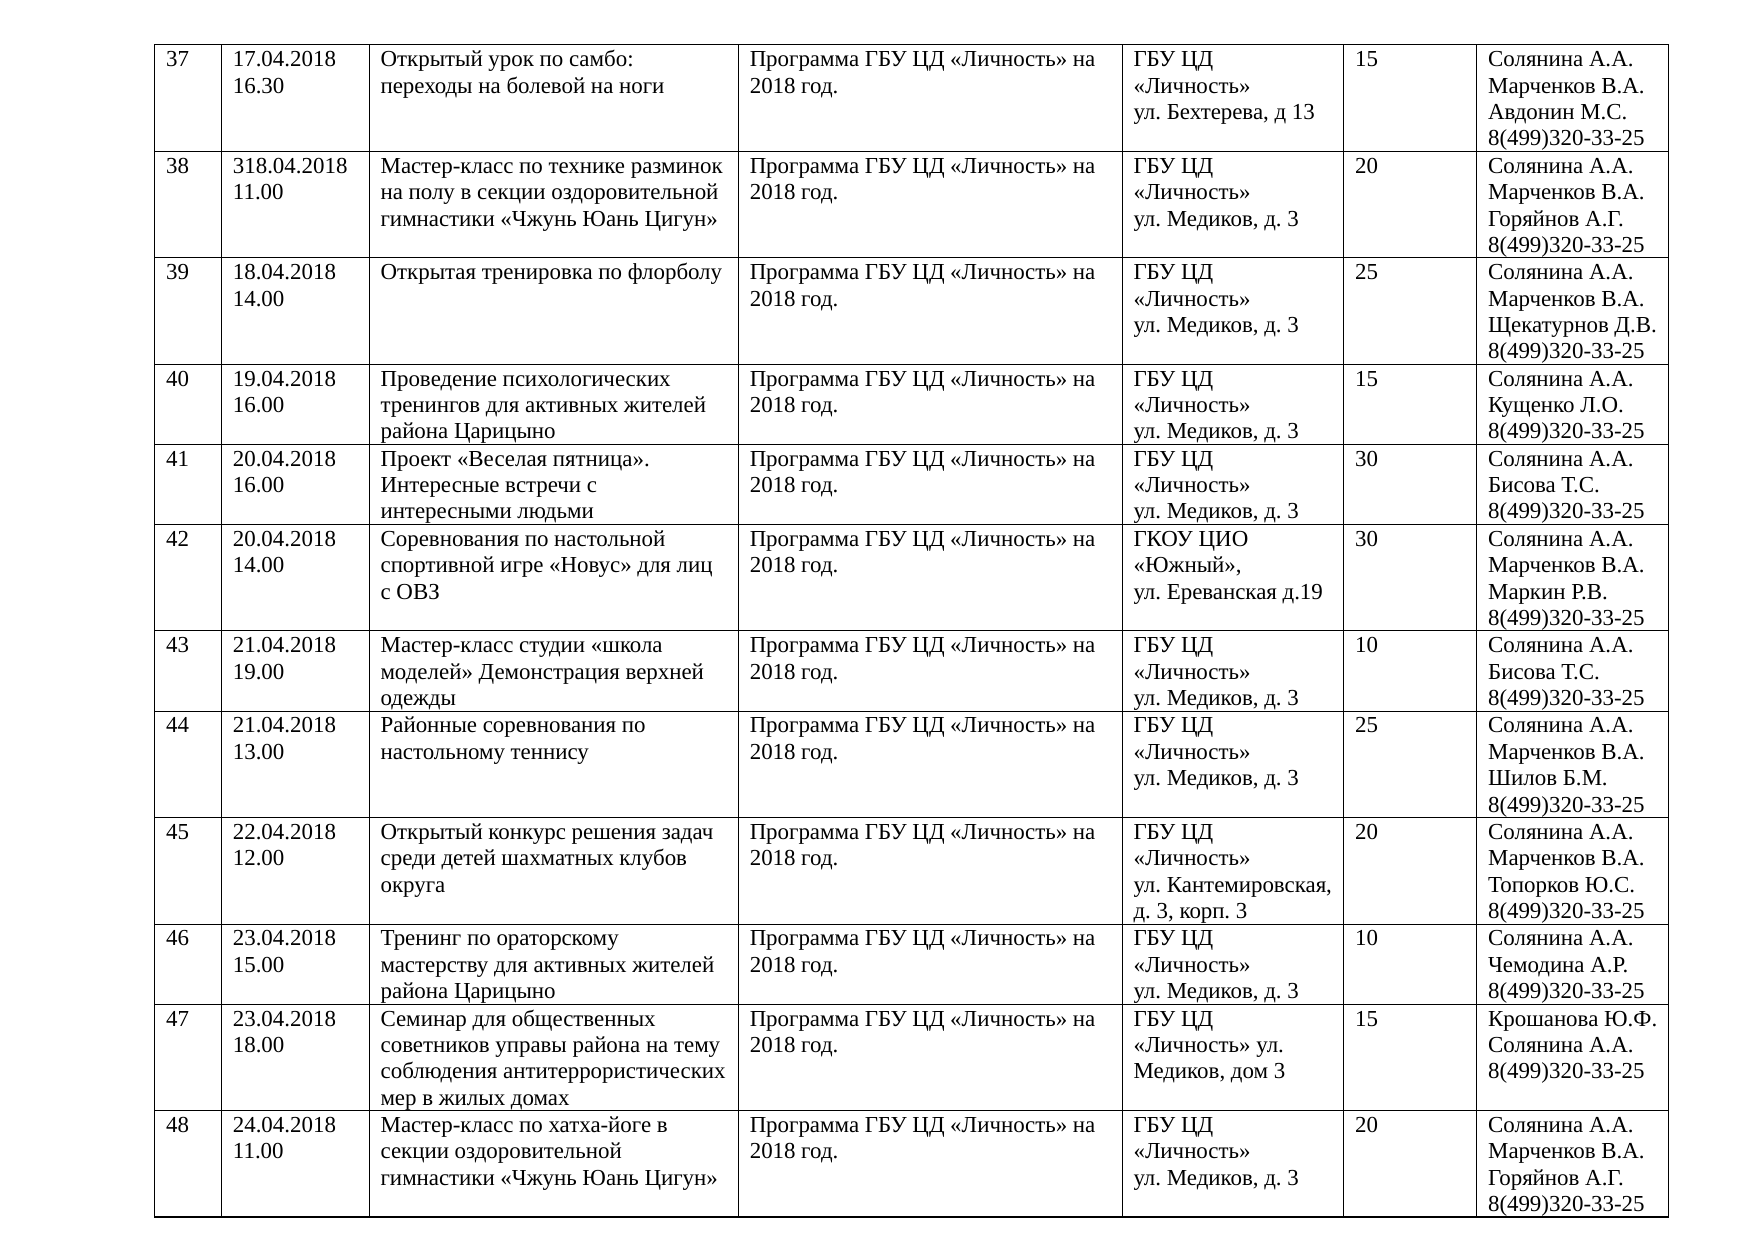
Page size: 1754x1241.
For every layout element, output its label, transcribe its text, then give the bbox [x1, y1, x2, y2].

table_cell ГБУ ЦД «Личность» ул. Бехтерева, д 13 [1123, 45, 1343, 151]
table_cell Мастер-класс по хатха-йоге в секции оздоровительной гимнастики «Чжунь Юань Цигун» [370, 1111, 738, 1216]
table_cell 10 [1344, 631, 1476, 711]
table_cell Программа ГБУ ЦД «Личность» на 2018 год. [739, 631, 1122, 711]
table_cell 19.04.2018 16.00 [222, 365, 369, 444]
table_cell Мастер-класс студии «школа моделей» Демонстрация верхней одежды [370, 631, 738, 711]
table_cell Крошанова Ю.Ф. Солянина А.А. 8(499)320-33-25 [1477, 1005, 1668, 1110]
table_cell 41 [155, 445, 221, 524]
table_cell Программа ГБУ ЦД «Личность» на 2018 год. [739, 365, 1122, 444]
table_cell 46 [155, 925, 221, 1003]
table_cell 20.04.2018 16.00 [222, 445, 369, 524]
table_cell Программа ГБУ ЦД «Личность» на 2018 год. [739, 1005, 1122, 1110]
table_cell Открытый конкурс решения задач среди детей шахматных клубов округа [370, 818, 738, 923]
table_cell 24.04.2018 11.00 [222, 1111, 369, 1216]
table_cell Солянина А.А. Марченков В.А. Топорков Ю.С. 8(499)320-33-25 [1477, 818, 1668, 923]
table_cell Программа ГБУ ЦД «Личность» на 2018 год. [739, 925, 1122, 1003]
table_cell 21.04.2018 19.00 [222, 631, 369, 711]
table_cell Программа ГБУ ЦД «Личность» на 2018 год. [739, 445, 1122, 524]
table_cell Солянина А.А. Чемодина А.Р. 8(499)320-33-25 [1477, 925, 1668, 1003]
table_cell 20 [1344, 818, 1476, 923]
table_cell Солянина А.А. Марченков В.А. Авдонин М.С. 8(499)320-33-25 [1477, 45, 1668, 151]
table_cell 30 [1344, 525, 1476, 630]
table_cell Проект «Веселая пятница». Интересные встречи с интересными людьми [370, 445, 738, 524]
table_cell Солянина А.А. Марченков В.А. Шилов Б.М. 8(499)320-33-25 [1477, 712, 1668, 817]
table_cell Программа ГБУ ЦД «Личность» на 2018 год. [739, 818, 1122, 923]
table_cell 21.04.2018 13.00 [222, 712, 369, 817]
table_cell 43 [155, 631, 221, 711]
table_cell Районные соревнования по настольному теннису [370, 712, 738, 817]
table_cell 23.04.2018 15.00 [222, 925, 369, 1003]
table_cell 20.04.2018 14.00 [222, 525, 369, 630]
table_cell ГБУ ЦД «Личность» ул. Медиков, дом 3 [1123, 1005, 1343, 1110]
table_cell Проведение психологических тренингов для активных жителей района Царицыно [370, 365, 738, 444]
table_cell ГБУ ЦД «Личность» ул. Медиков, д. 3 [1123, 258, 1343, 364]
table_cell ГБУ ЦД «Личность» ул. Медиков, д. 3 [1123, 631, 1343, 711]
table_cell 47 [155, 1005, 221, 1110]
table_cell 23.04.2018 18.00 [222, 1005, 369, 1110]
table_cell 17.04.2018 16.30 [222, 45, 369, 151]
table_cell Солянина А.А. Марченков В.А. Горяйнов А.Г. 8(499)320-33-25 [1477, 152, 1668, 257]
table_cell Программа ГБУ ЦД «Личность» на 2018 год. [739, 525, 1122, 630]
table_cell 25 [1344, 258, 1476, 364]
table_cell ГБУ ЦД «Личность» ул. Медиков, д. 3 [1123, 445, 1343, 524]
table_cell 42 [155, 525, 221, 630]
table_cell Солянина А.А. Марченков В.А. Горяйнов А.Г. 8(499)320-33-25 [1477, 1111, 1668, 1216]
table_cell 25 [1344, 712, 1476, 817]
table_cell 10 [1344, 925, 1476, 1003]
table_cell 15 [1344, 365, 1476, 444]
table_cell 44 [155, 712, 221, 817]
table_cell 40 [155, 365, 221, 444]
table_cell Солянина А.А. Марченков В.А. Щекатурнов Д.В. 8(499)320-33-25 [1477, 258, 1668, 364]
table_cell Открытый урок по самбо: переходы на болевой на ноги [370, 45, 738, 151]
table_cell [739, 45, 1122, 151]
table_cell 38 [155, 152, 221, 257]
table_cell Программа ГБУ ЦД «Личность» на 2018 год. [739, 258, 1122, 364]
table_cell Тренинг по ораторскому мастерству для активных жителей района Царицыно [370, 925, 738, 1003]
table_cell ГКОУ ЦИО «Южный», ул. Ереванская д.19 [1123, 525, 1343, 630]
table_cell 20 [1344, 152, 1476, 257]
table_cell Солянина А.А. Бисова Т.С. 8(499)320-33-25 [1477, 445, 1668, 524]
table_cell 15 [1344, 45, 1476, 151]
table_cell Программа ГБУ ЦД «Личность» на 2018 год. [739, 152, 1122, 257]
table_cell Семинар для общественных советников управы района на тему соблюдения антитеррористических мер в жилых домах [370, 1005, 738, 1110]
table_cell Мастер-класс по технике разминок на полу в секции оздоровительной гимнастики «Чжунь Юань Цигун» [370, 152, 738, 257]
table_cell 48 [155, 1111, 221, 1216]
table_cell Соревнования по настольной спортивной игре «Новус» для лиц с ОВЗ [370, 525, 738, 630]
table_cell 22.04.2018 12.00 [222, 818, 369, 923]
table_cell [739, 1111, 1122, 1216]
table_cell ГБУ ЦД «Личность» ул. Медиков, д. 3 [1123, 925, 1343, 1003]
table_cell ГБУ ЦД «Личность» ул. Медиков, д. 3 [1123, 152, 1343, 257]
table_cell 30 [1344, 445, 1476, 524]
table_cell ГБУ ЦД «Личность» ул. Медиков, д. 3 [1123, 365, 1343, 444]
table_cell Солянина А.А. Кущенко Л.О. 8(499)320-33-25 [1477, 365, 1668, 444]
table_cell 20 [1344, 1111, 1476, 1216]
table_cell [1123, 1111, 1343, 1216]
table_cell ГБУ ЦД «Личность» ул. Медиков, д. 3 [1123, 712, 1343, 817]
table_cell Солянина А.А. Марченков В.А. Маркин Р.В. 8(499)320-33-25 [1477, 525, 1668, 630]
table_cell 37 [155, 45, 221, 151]
table_cell 39 [155, 258, 221, 364]
table_cell ГБУ ЦД «Личность» ул. Кантемировская, д. 3, корп. 3 [1123, 818, 1343, 923]
table_cell Программа ГБУ ЦД «Личность» на 2018 год. [739, 712, 1122, 817]
table_cell Открытая тренировка по флорболу [370, 258, 738, 364]
table_cell 15 [1344, 1005, 1476, 1110]
table_cell Солянина А.А. Бисова Т.С. 8(499)320-33-25 [1477, 631, 1668, 711]
table_cell 45 [155, 818, 221, 923]
table_cell 18.04.2018 14.00 [222, 258, 369, 364]
table_cell 318.04.2018 11.00 [222, 152, 369, 257]
